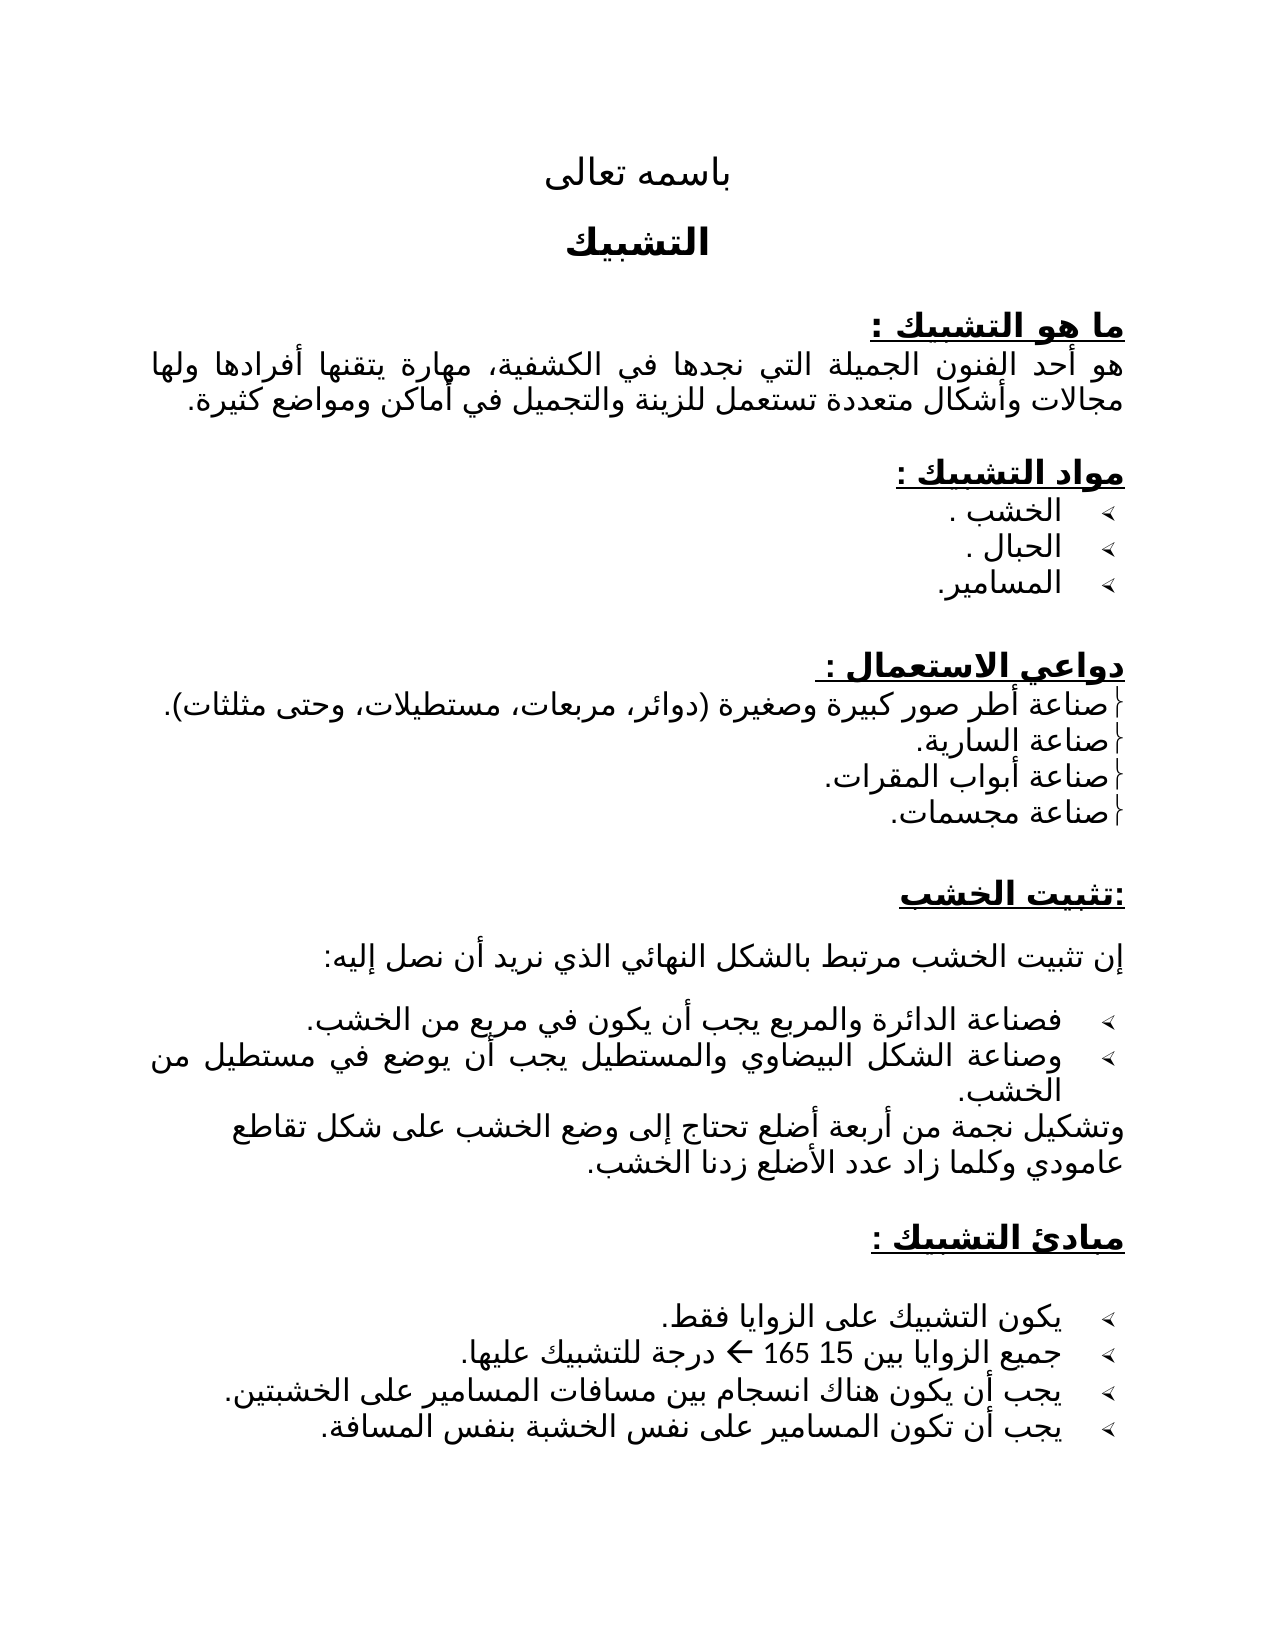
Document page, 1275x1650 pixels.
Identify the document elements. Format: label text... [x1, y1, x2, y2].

list يكون التشبيك على الزوايا فقط. [150, 1298, 1100, 1333]
text دواعي الاستعمال : صناعة أطر صور كبيرة وصغيرة (دوائر، مربعات، مستطيلات، وحتى مثلثات). صناعة السارية. صناعة أبواب المقرات. صناعة مجسمات. [150, 599, 1125, 830]
list الخشب . [150, 492, 1100, 528]
list المسامير. [150, 564, 1100, 599]
text مبادئ التشبيك : [150, 1218, 1125, 1257]
list يجب أن يكون هناك انسجام بين مسافات المسامير على الخشبتين. [150, 1372, 1100, 1408]
text إن تثبيت الخشب مرتبط بالشكل النهائي الذي نريد أن نصل إليه: [150, 938, 1125, 974]
text تثبيت الخشب: [150, 873, 1125, 912]
text وتشكيل نجمة من أربعة أضلع تحتاج إلى وضع الخشب على شكل تقاطع عامودي وكلما زاد عدد الأضلع زدنا الخشب. [150, 1108, 1125, 1180]
list فصناعة الدائرة والمربع يجب أن يكون في مربع من الخشب. [150, 1001, 1100, 1037]
text باسمه تعالى [150, 150, 1125, 193]
list جميع الزوايا بين 15 165 درجة للتشبيك عليها. [150, 1333, 1100, 1372]
list وصناعة الشكل البيضاوي والمستطيل يجب أن يوضع في مستطيل من الخشب. [150, 1037, 1100, 1108]
list الحبال . [150, 528, 1100, 564]
text التشبيك [150, 220, 1125, 263]
text هو أحد الفنون الجميلة التي نجدها في الكشفية، مهارة يتقنها أفرادها ولها مجالات وأشكال متعددة تستعمل للزينة والتجميل في أماكن ومواضع كثيرة. [150, 346, 1125, 417]
text ما هو التشبيك : [150, 307, 1125, 346]
text مواد التشبيك : [150, 453, 1125, 492]
list يجب أن تكون المسامير على نفس الخشبة بنفس المسافة. [150, 1408, 1100, 1443]
